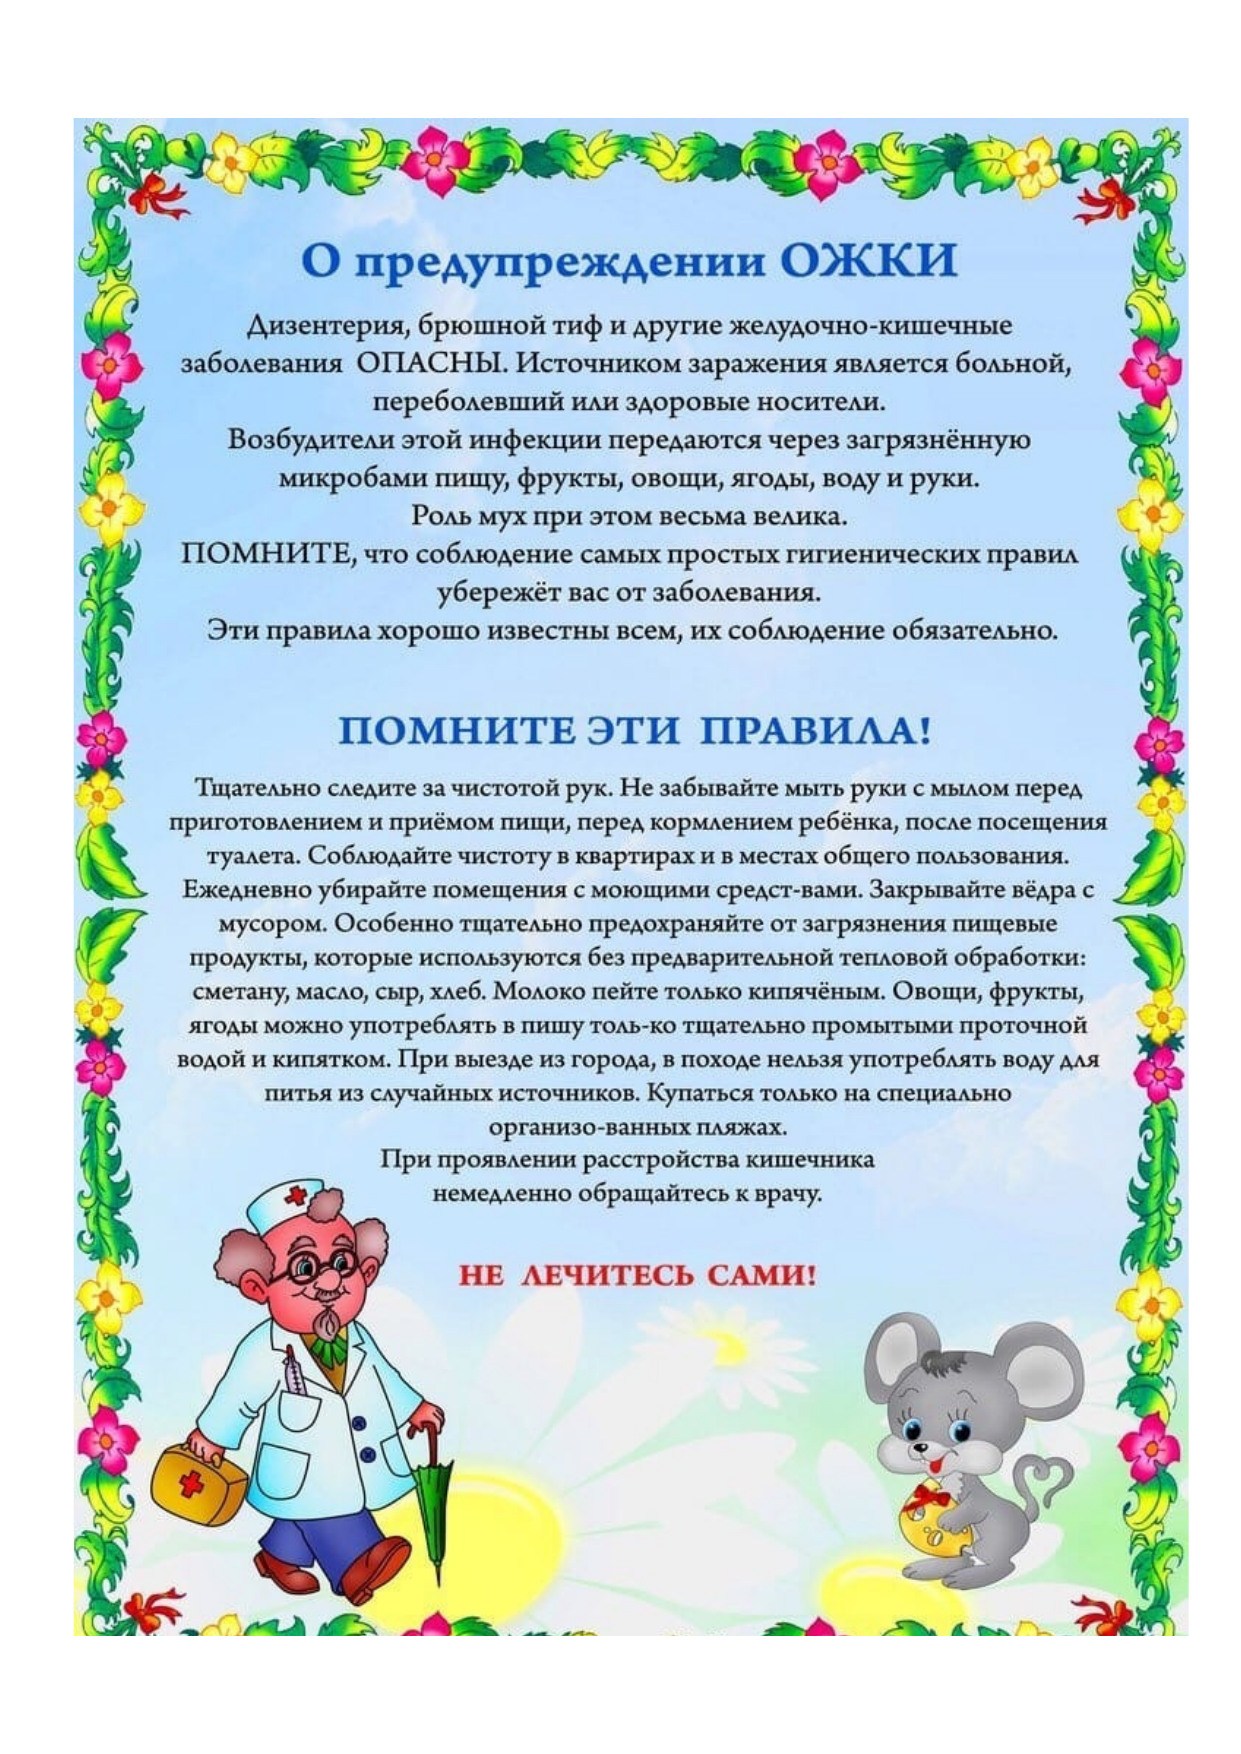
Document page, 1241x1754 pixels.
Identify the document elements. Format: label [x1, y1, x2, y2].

picture [73, 118, 1189, 1636]
